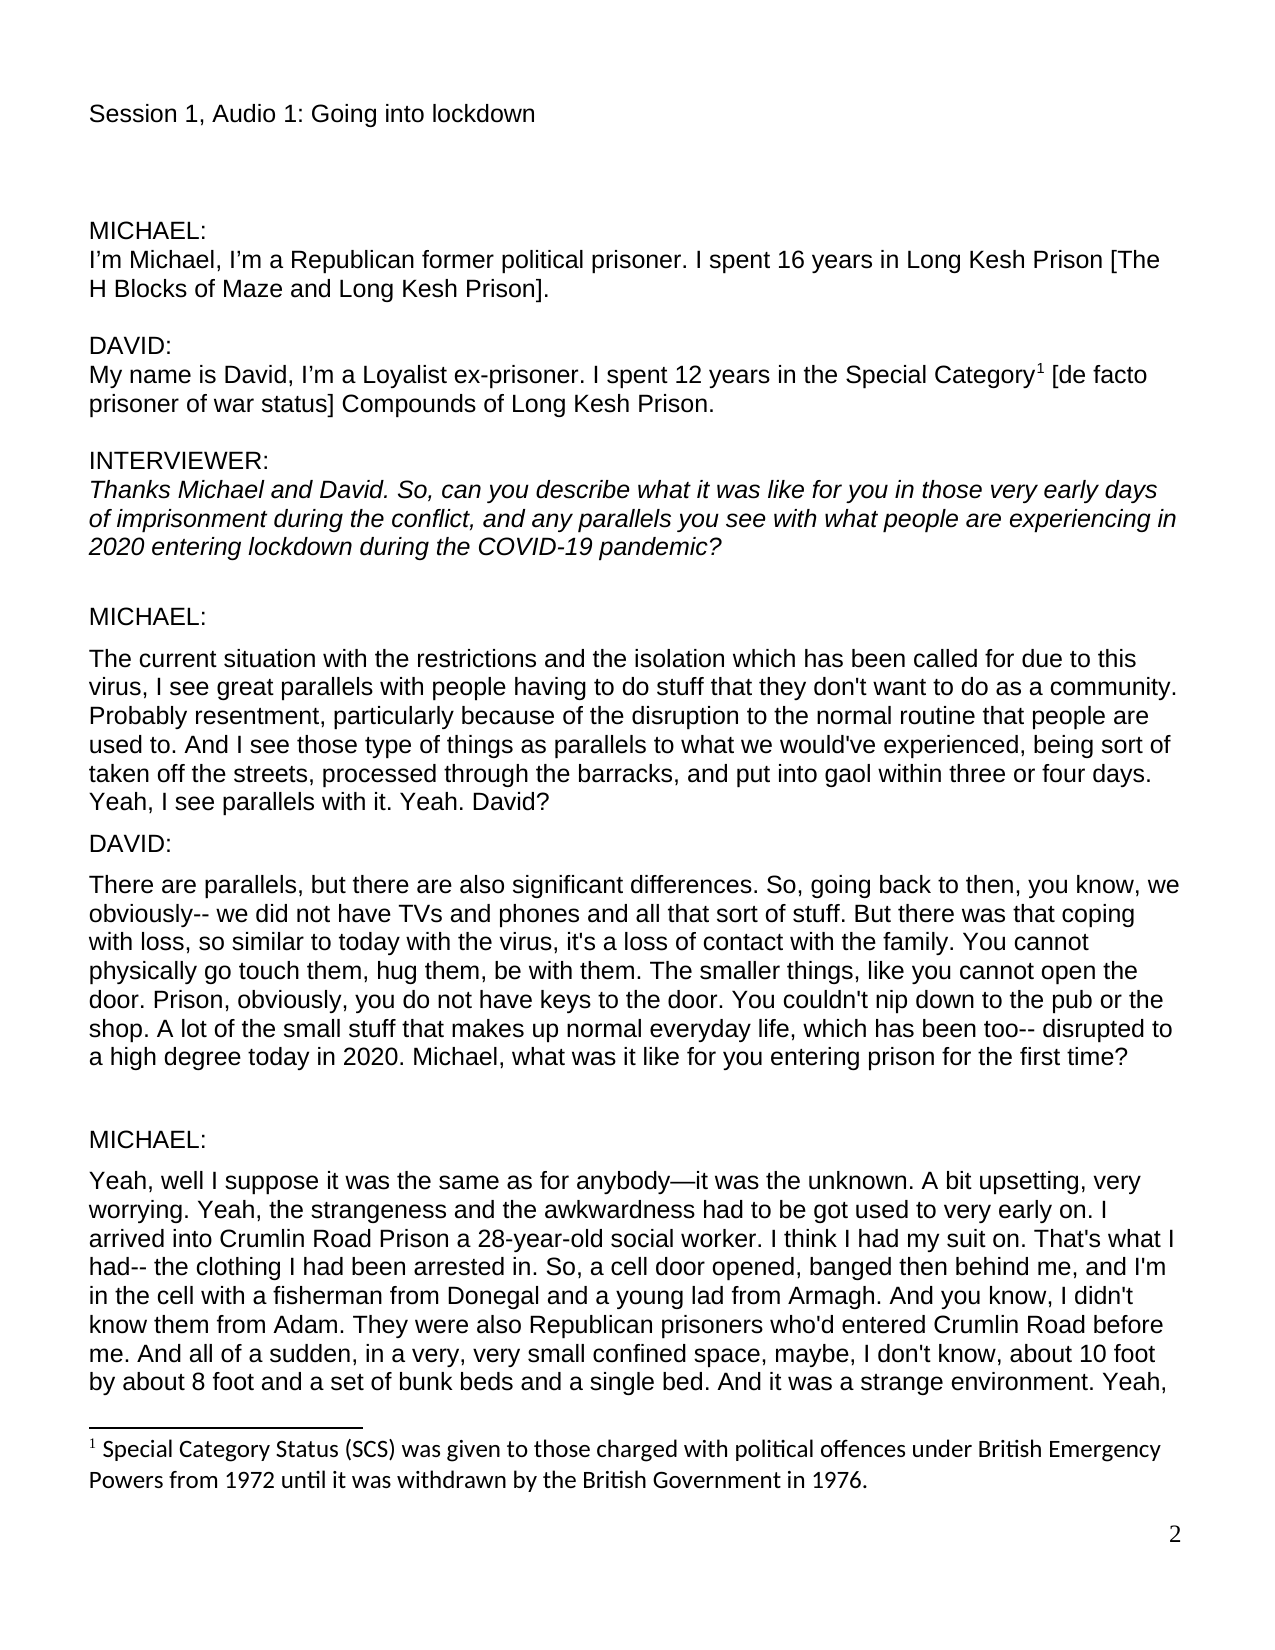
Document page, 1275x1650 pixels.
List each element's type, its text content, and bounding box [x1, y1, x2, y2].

text There are parallels, but there are also significant differences. So, going back to then, you know, we obviously-- we did not have TVs and phones and all that sort of stuff. But there was that coping with loss, so similar to today with the virus, it's a loss of contact with the family. You cannot physically go touch them, hug them, be with them. The smaller things, like you cannot open the door. Prison, obviously, you do not have keys to the door. You couldn't nip down to the pub or the shop. A lot of the small stuff that makes up normal everyday life, which has been too-- disrupted to a high degree today in 2020. Michael, what was it like for you entering prison for the first time? [89, 870, 1181, 1071]
text DAVID: [89, 828, 1181, 857]
text Thanks Michael and David. So, can you describe what it was like for you in those very early days of imprisonment during the conflict, and any parallels you see with what people are experiencing in 2020 entering lockdown during the COVID-19 pandemic? [89, 475, 1181, 561]
text INTERVIEWER: [89, 446, 1181, 475]
text MICHAEL: [89, 602, 1181, 631]
text MICHAEL: [89, 1125, 1181, 1153]
text MICHAEL: [89, 216, 1181, 245]
text My name is David, I’m a Loyalist ex-prisoner. I spent 12 years in the Special Category [de facto prisoner of war status] Compounds of Long Kesh Prison. [89, 360, 1181, 417]
text I’m Michael, I’m a Republican former political prisoner. I spent 16 years in Long Kesh Prison [The H Blocks of Maze and Long Kesh Prison]. [89, 245, 1181, 302]
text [89, 1166, 1181, 1396]
text The current situation with the restrictions and the isolation which has been called for due to this virus, I see great parallels with people having to do stuff that they don't want to do as a community. Probably resentment, particularly because of the disruption to the normal routine that people are used to. And I see those type of things as parallels to what we would've experienced, being sort of taken off the streets, processed through the barracks, and put into gaol within three or four days. Yeah, I see parallels with it. Yeah. David? [89, 643, 1181, 816]
text DAVID: [89, 331, 1181, 360]
